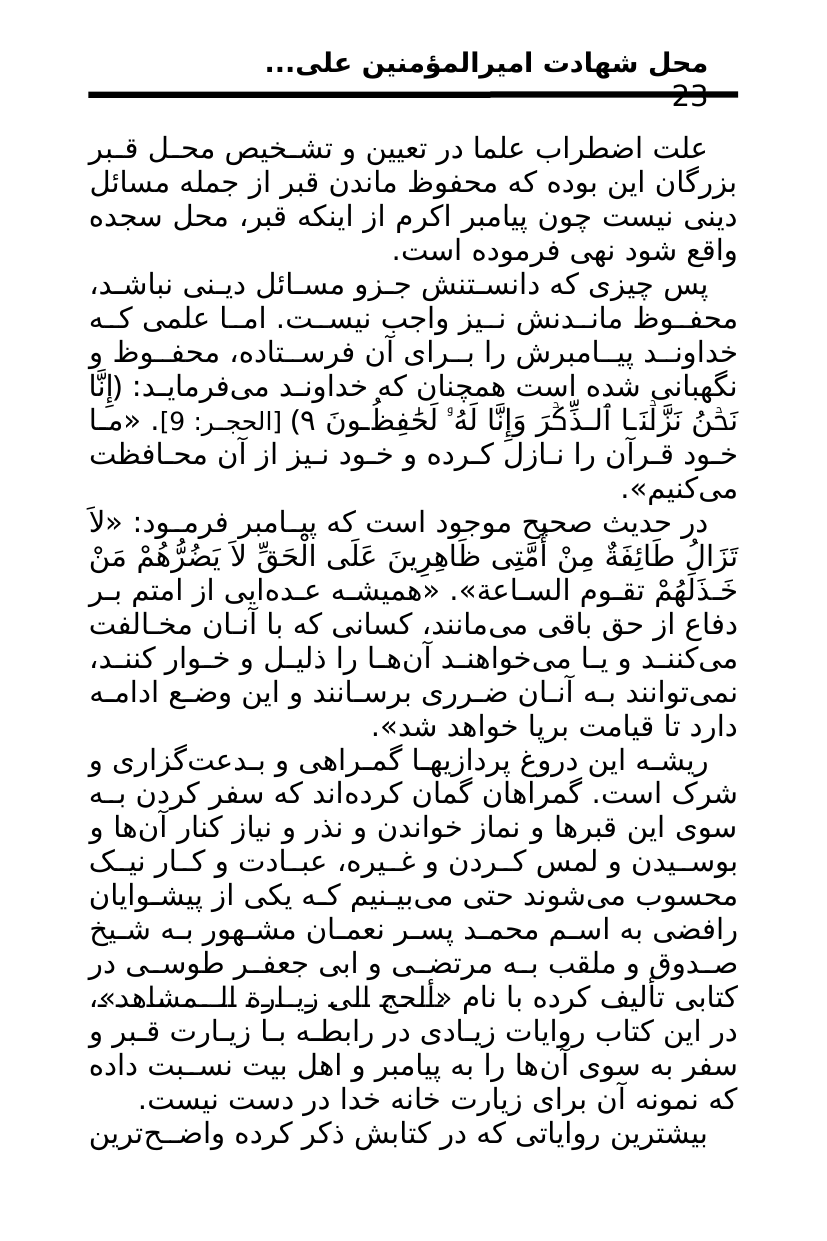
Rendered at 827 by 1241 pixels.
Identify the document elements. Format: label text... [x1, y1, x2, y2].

text در حدیث صحیح موجود است که پیامبر فرمود: «لاَ تَزَالُ طَائِفَةٌ مِنْ أُمَّتِى ظَاهِرِينَ عَلَى الْحَقِّ لاَ يَضُرُّهُمْ مَنْ خَذَلَهُمْ تقوم الساعة». «همیشه عده‌ایی از امتم بر دفاع از حق باقی می‌مانند، کسانی که با آنان مخالفت می‌کنند و یا می‌خواهند آن‌ها را ذلیل و خوار کنند، نمی‌توانند به آنان ضرری برسانند و این وضع ادامه دارد تا قیامت برپا خواهد شد». [89, 573, 738, 743]
text ریشه این دروغ پردازیها گمراهی و بدعت‌گزاری و شرک است. گمراهان گمان کرده‌اند که سفر کردن به سوی این قبرها و نماز خواندن و نذر و نیاز کنار آن‌ها و بوسیدن و لمس کردن و غیره، عبادت و کار نیک محسوب می‌شوند حتی می‌بینیم که یکی از پیشوایان رافضی به اسم محمد پسر نعمان مشهور به شیخ صدوق و ملقب به مرتضی و ابی جعفر طوسی در کتابی تألیف کرده با نام «ألحج الی زیارة الـمشاهد»، در این کتاب روایات زیادی در رابطه با زیارت قبر و سفر به سوی آن‌ها را به پیامبر و اهل بیت نسبت داده که نمونه آن برای زیارت خانه خدا در دست نیست. [89, 743, 738, 1116]
text علت اضطراب علما در تعیین و تشخیص محل قبر بزرگان این بوده که محفوظ ماندن قبر از جمله مسائل دینی نیست چون پیامبر اکرم از اینکه قبر، محل سجده واقع شود نهی فرموده است. [89, 132, 738, 267]
text پس چیزی که دانستنش جزو مسائل دینی نباشد، محفوظ ماندنش نیز واجب نیست. اما علمی که خداوند پیامبرش را برای آن فرستاده، محفوظ و نگهبانی شده است همچنان که خداوند می‌فرماید: ﴿إِنَّا نَحۡنُ نَزَّلۡنَا ٱلذِّكۡرَ وَإِنَّا لَهُۥ لَحَٰفِظُونَ ٩﴾ [الحجر: 9]. «ما خود قرآن را نازل کرده و خود نیز از آن محافظت می‌کنیم». [89, 267, 738, 505]
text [89, 1116, 738, 1150]
